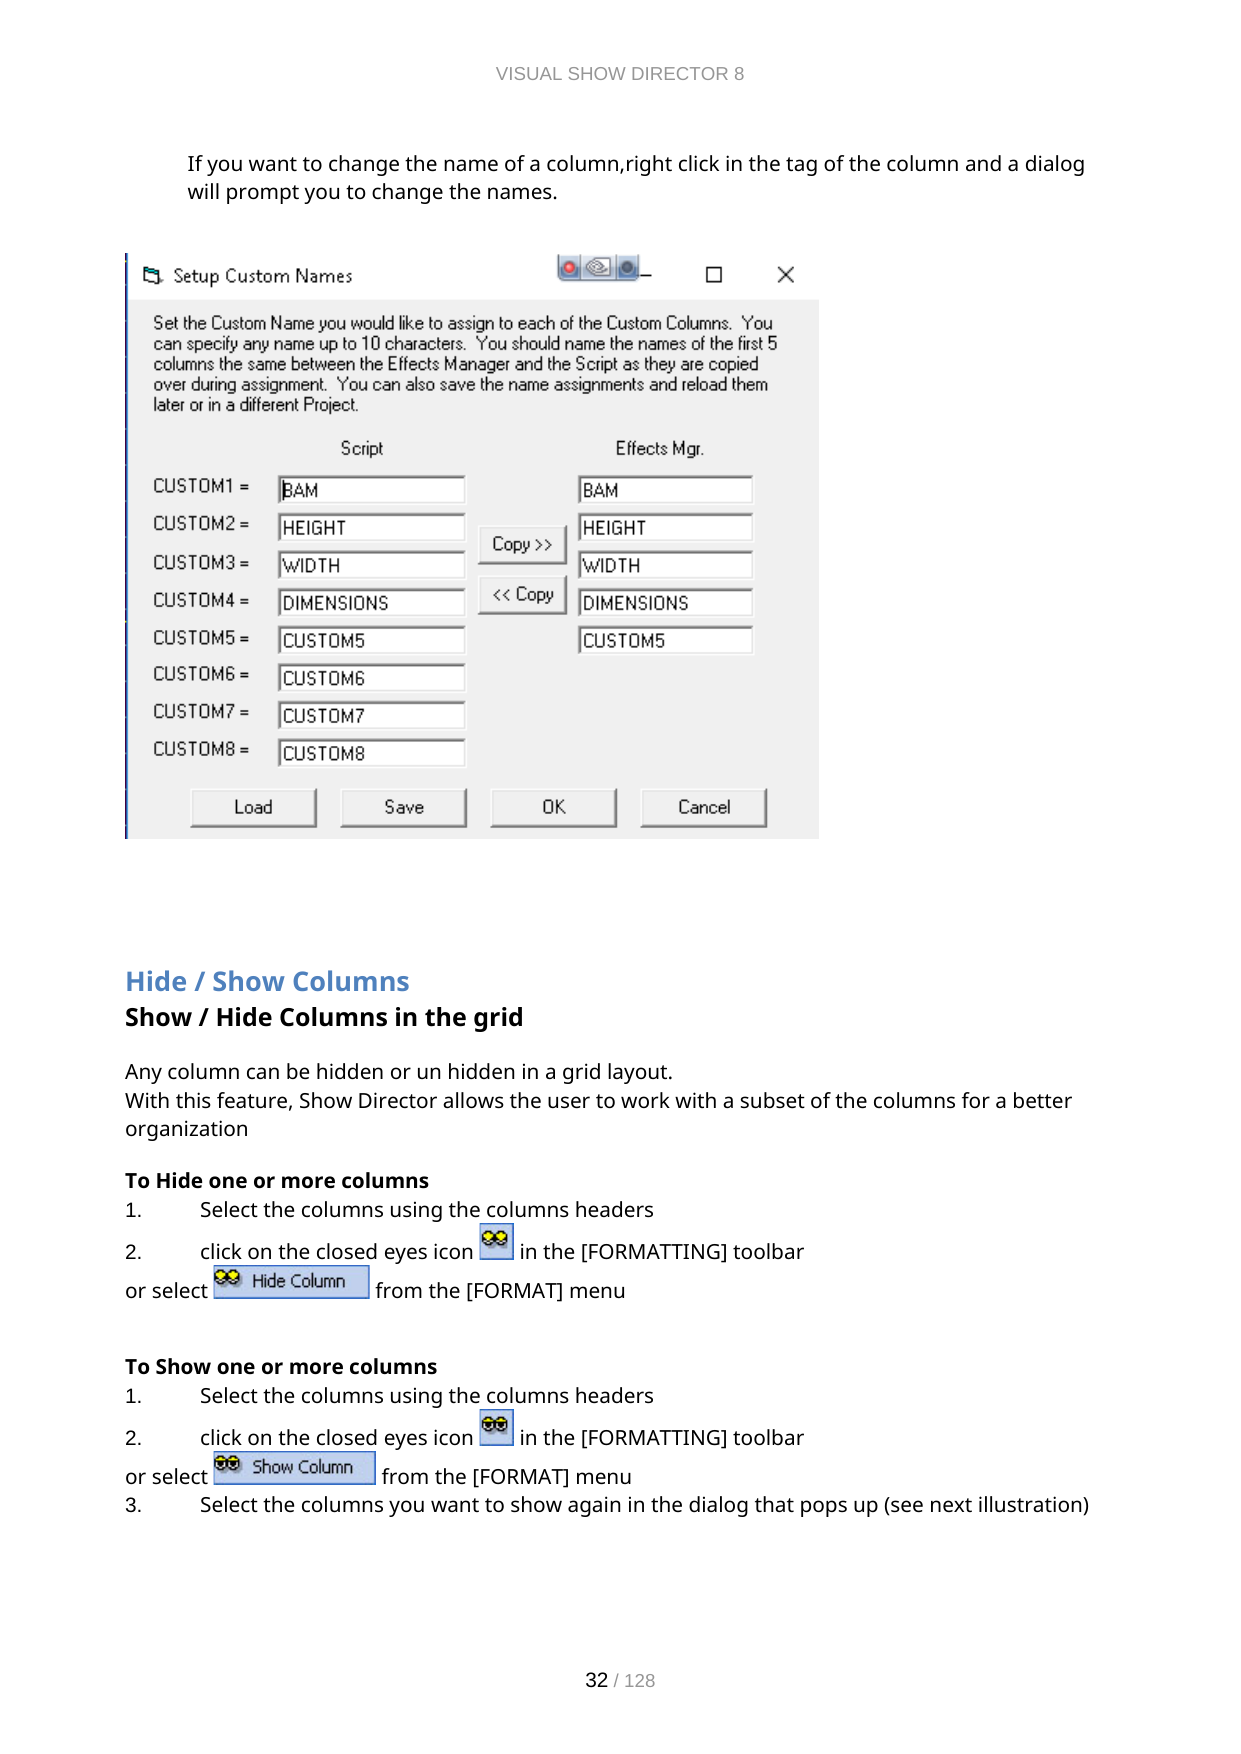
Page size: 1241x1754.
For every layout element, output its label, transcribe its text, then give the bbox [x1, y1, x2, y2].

picture [125, 253, 819, 839]
text Hide / Show Columns [125, 862, 1115, 999]
text If you want to change the name of a column,right click in the tag of the column and a dialog will prompt you to change the names. [187, 149, 1115, 206]
list Select the columns using the columns headers [125, 1195, 1115, 1223]
list Select the columns using the columns headers [125, 1381, 1115, 1409]
picture [213, 1451, 376, 1485]
picture [479, 1409, 514, 1446]
list click on the closed eyes icon in the [FORMATTING] toolbar or select from the [FORMAT] menu [125, 1223, 1115, 1304]
list click on the closed eyes icon in the [FORMATTING] toolbar or select from the [FORMAT] menu [125, 1409, 1115, 1490]
picture [479, 1223, 514, 1260]
list Select the columns you want to show again in the dialog that pops up (see next illustration) [125, 1490, 1115, 1519]
text Show / Hide Columns in the grid Any column can be hidden or un hidden in a grid layout. With this feature, Show Director allows the user to work with a subset of the columns for a better organization To Hide one or more columns [125, 999, 1115, 1195]
picture [213, 1265, 370, 1299]
text To Show one or more columns [125, 1304, 1115, 1381]
